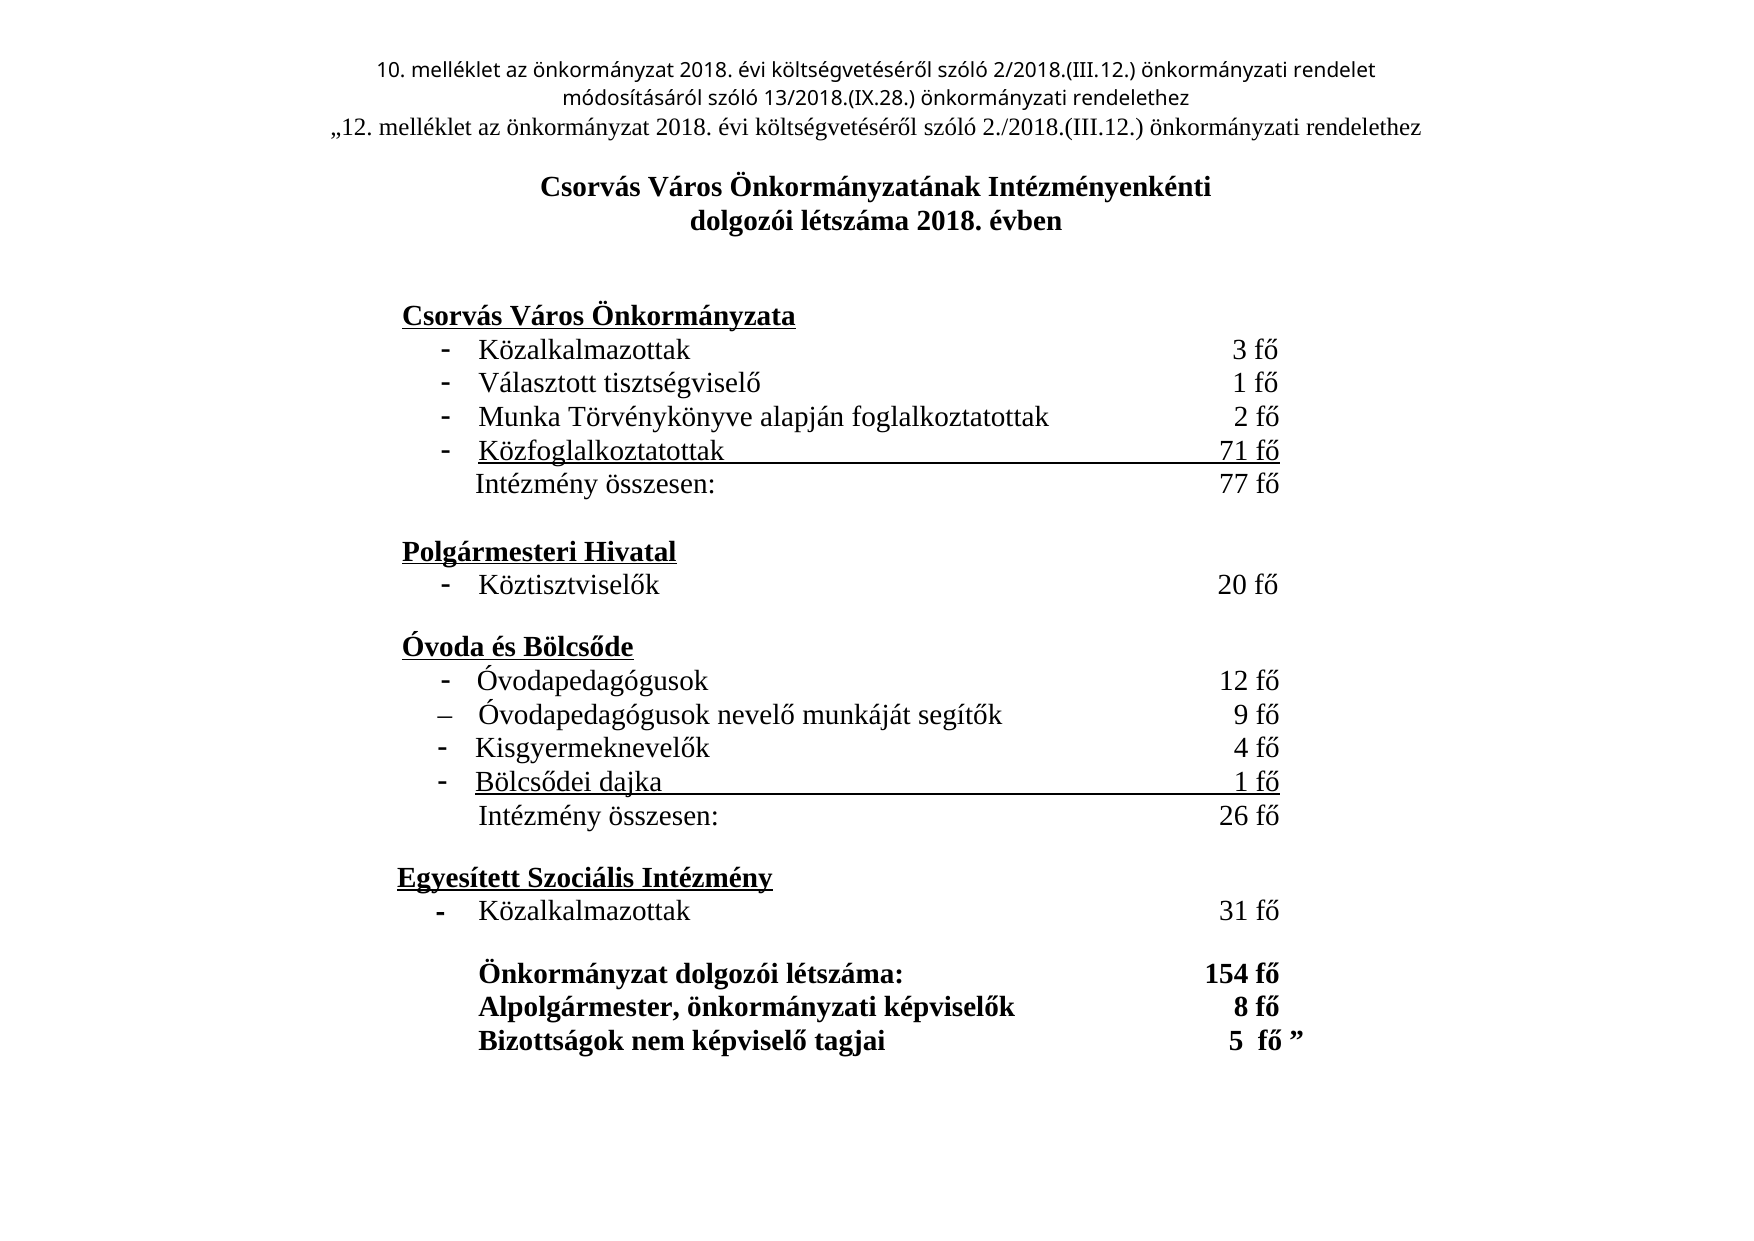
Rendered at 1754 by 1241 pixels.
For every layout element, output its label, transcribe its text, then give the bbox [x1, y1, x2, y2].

text 10. melléklet az önkormányzat 2018. évi költségvetéséről szóló 2/2018.(III.12.) önkormányzati rendelet módosításáról szóló 13/2018.(IX.28.) önkormányzati rendelethez [328, 55, 1423, 112]
text Intézmény összesen: 77 fő [328, 467, 1423, 500]
text Alpolgármester, önkormányzati képviselők 8 fő [328, 989, 1423, 1023]
text Óvoda és Bölcsőde [328, 629, 1423, 663]
subtitle Csorvás Város Önkormányzatának Intézményenkénti [328, 169, 1423, 203]
list Köztisztviselők 20 fő [441, 567, 1423, 601]
text dolgozói létszáma 2018. évben [328, 203, 1423, 236]
text Bizottságok nem képviselő tagjai 5 fő ” [328, 1023, 1423, 1056]
list Bölcsődei dajka 1 fő [437, 764, 1423, 798]
list Kisgyermeknevelők 4 fő [437, 730, 1423, 764]
text Egyesített Szociális Intézmény [327, 860, 1423, 893]
text „12. melléklet az önkormányzat 2018. évi költségvetéséről szóló 2./2018.(III.12.) önkormányzati rendelethez [328, 112, 1423, 140]
list Óvodapedagógusok 12 fő [441, 663, 1423, 697]
list Közfoglalkoztatottak 71 fő [441, 433, 1423, 467]
text – Óvodapedagógusok nevelő munkáját segítők 9 fő [437, 697, 1423, 730]
text Önkormányzat dolgozói létszáma: 154 fő [328, 956, 1423, 989]
text Polgármesteri Hivatal [328, 534, 1423, 567]
list Közalkalmazottak 3 fő [441, 332, 1423, 366]
list Közalkalmazottak 31 fő [436, 893, 1423, 927]
text Intézmény összesen: 26 fő [437, 798, 1423, 831]
text Csorvás Város Önkormányzata [328, 298, 1423, 332]
list Választott tisztségviselő 1 fő [441, 366, 1423, 399]
list Munka Törvénykönyve alapján foglalkoztatottak 2 fő [441, 399, 1423, 433]
